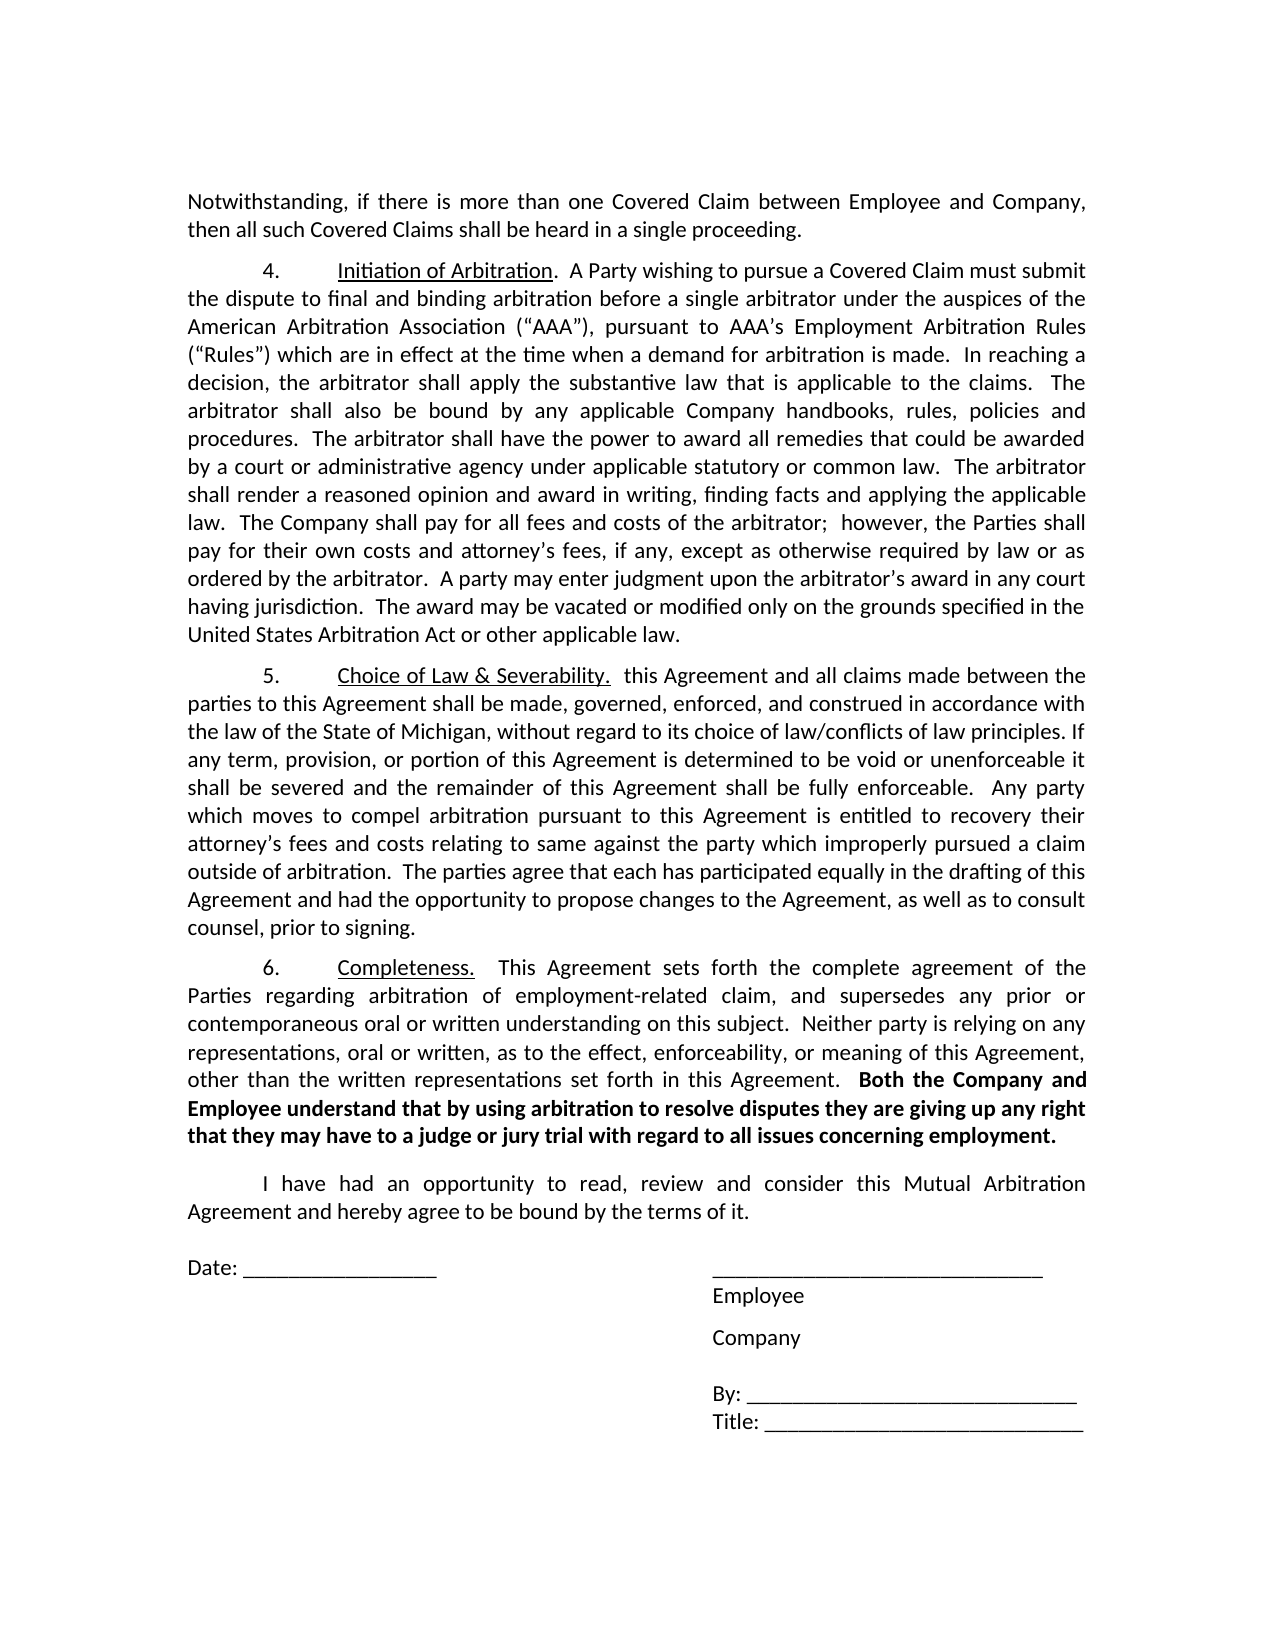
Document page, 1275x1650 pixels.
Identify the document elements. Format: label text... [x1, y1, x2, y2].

list Date: _________________ _____________________________ [187, 1253, 1087, 1281]
list Initiation of Arbitration. A Party wishing to pursue a Covered Claim must submit the dispute to final and binding arbitration before a single arbitrator under the auspices of the American Arbitration Association (“AAA”), pursuant to AAA’s Employment Arbitration Rules (“Rules”) which are in effect at the time when a demand for arbitration is made. In reaching a decision, the arbitrator shall apply the substantive law that is applicable to the claims. The arbitrator shall also be bound by any applicable Company handbooks, rules, policies and procedures. The arbitrator shall have the power to award all remedies that could be awarded by a court or administrative agency under applicable statutory or common law. The arbitrator shall render a reasoned opinion and award in writing, finding facts and applying the applicable law. The Company shall pay for all fees and costs of the arbitrator; however, the Parties shall pay for their own costs and attorney’s fees, if any, except as otherwise required by law or as ordered by the arbitrator. A party may enter judgment upon the arbitrator’s award in any court having jurisdiction. The award may be vacated or modified only on the grounds specified in the United States Arbitration Act or other applicable law. [187, 256, 1087, 648]
list Employee [187, 1281, 1087, 1309]
list By: _____________________________ [187, 1379, 1087, 1407]
list Choice of Law & Severability. this Agreement and all claims made between the parties to this Agreement shall be made, governed, enforced, and construed in accordance with the law of the State of Michigan, without regard to its choice of law/conflicts of law principles. If any term, provision, or portion of this Agreement is determined to be void or unenforceable it shall be severed and the remainder of this Agreement shall be fully enforceable. Any party which moves to compel arbitration pursuant to this Agreement is entitled to recovery their attorney’s fees and costs relating to same against the party which improperly pursued a claim outside of arbitration. The parties agree that each has participated equally in the drafting of this Agreement and had the opportunity to propose changes to the Agreement, as well as to consult counsel, prior to signing. [187, 661, 1087, 941]
list I have had an opportunity to read, review and consider this Mutual Arbitration Agreement and hereby agree to be bound by the terms of it. [187, 1169, 1087, 1225]
list Completeness. This Agreement sets forth the complete agreement of the Parties regarding arbitration of employment-related claim, and supersedes any prior or contemporaneous oral or written understanding on this subject. Neither party is relying on any representations, oral or written, as to the effect, enforceability, or meaning of this Agreement, other than the written representations set forth in this Agreement. Both the Company and Employee understand that by using arbitration to resolve disputes they are giving up any right that they may have to a judge or jury trial with regard to all issues concerning employment. [187, 953, 1087, 1150]
list Title: ____________________________ [187, 1407, 1087, 1435]
list Company [187, 1323, 1087, 1351]
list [187, 187, 1087, 243]
